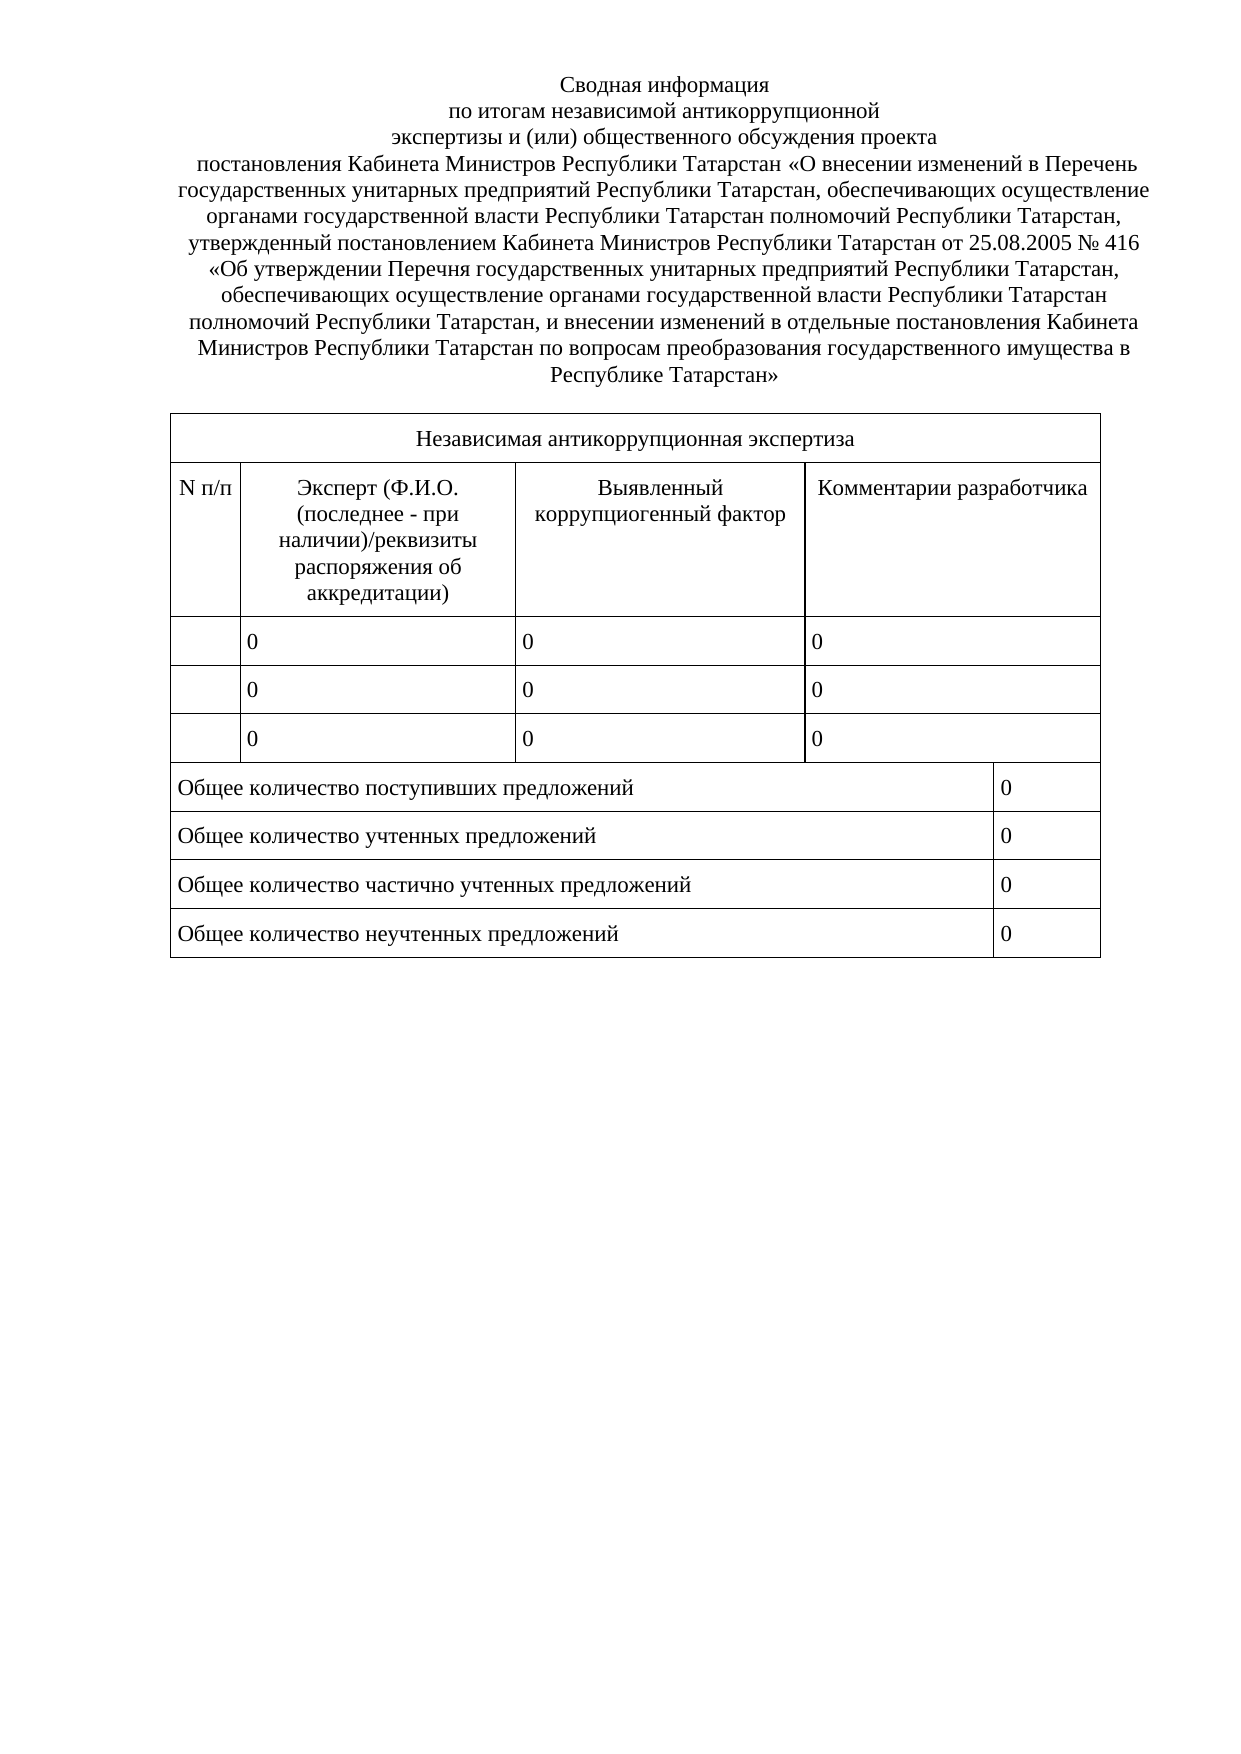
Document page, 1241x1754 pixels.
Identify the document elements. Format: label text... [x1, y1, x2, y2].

table_cell [171, 666, 240, 713]
table_cell 0 [241, 666, 515, 713]
table_cell 0 [994, 860, 1100, 908]
table_cell 0 [516, 714, 804, 762]
table_cell Общее количество частично учтенных предложений [171, 860, 993, 908]
text по итогам независимой антикоррупционной [177, 97, 1152, 123]
table_cell 0 [994, 763, 1100, 811]
table_cell [171, 617, 240, 665]
table_cell 0 [516, 617, 804, 665]
table_cell Комментарии разработчика [806, 463, 1100, 616]
table_cell 0 [806, 617, 1100, 665]
table_cell Общее количество учтенных предложений [171, 812, 993, 859]
table_cell 0 [516, 666, 804, 713]
table_cell 0 [994, 909, 1100, 957]
table_cell 0 [806, 714, 1100, 762]
text Сводная информация [177, 71, 1152, 97]
table_cell N п/п [171, 463, 240, 616]
table_cell 0 [806, 666, 1100, 713]
table_cell Выявленный коррупциогенный фактор [516, 463, 804, 616]
table_header Независимая антикоррупционная экспертиза [171, 414, 1100, 462]
text постановления Кабинета Министров Республики Татарстан «О внесении изменений в Перечень государственных унитарных предприятий Республики Татарстан, обеспечивающих осуществление органами государственной власти Республики Татарстан полномочий Республики Татарстан, утвержденный постановлением Кабинета Министров Республики Татарстан от 25.08.2005 № 416 «Об утверждении Перечня государственных унитарных предприятий Республики Татарстан, обеспечивающих осуществление органами государственной власти Республики Татарстан полномочий Республики Татарстан, и внесении изменений в отдельные постановления Кабинета Министров Республики Татарстан по вопросам преобразования государственного имущества в Республике Татарстан» [177, 150, 1152, 387]
table_cell [171, 714, 240, 762]
table_cell 0 [241, 617, 515, 665]
table_cell 0 [241, 714, 515, 762]
table_cell 0 [994, 812, 1100, 859]
text экспертизы и (или) общественного обсуждения проекта [177, 123, 1152, 150]
table_cell Общее количество неучтенных предложений [171, 909, 993, 957]
table_cell Эксперт (Ф.И.О. (последнее - при наличии)/реквизиты распоряжения об аккредитации) [241, 463, 515, 616]
table_cell Общее количество поступивших предложений [171, 763, 993, 811]
